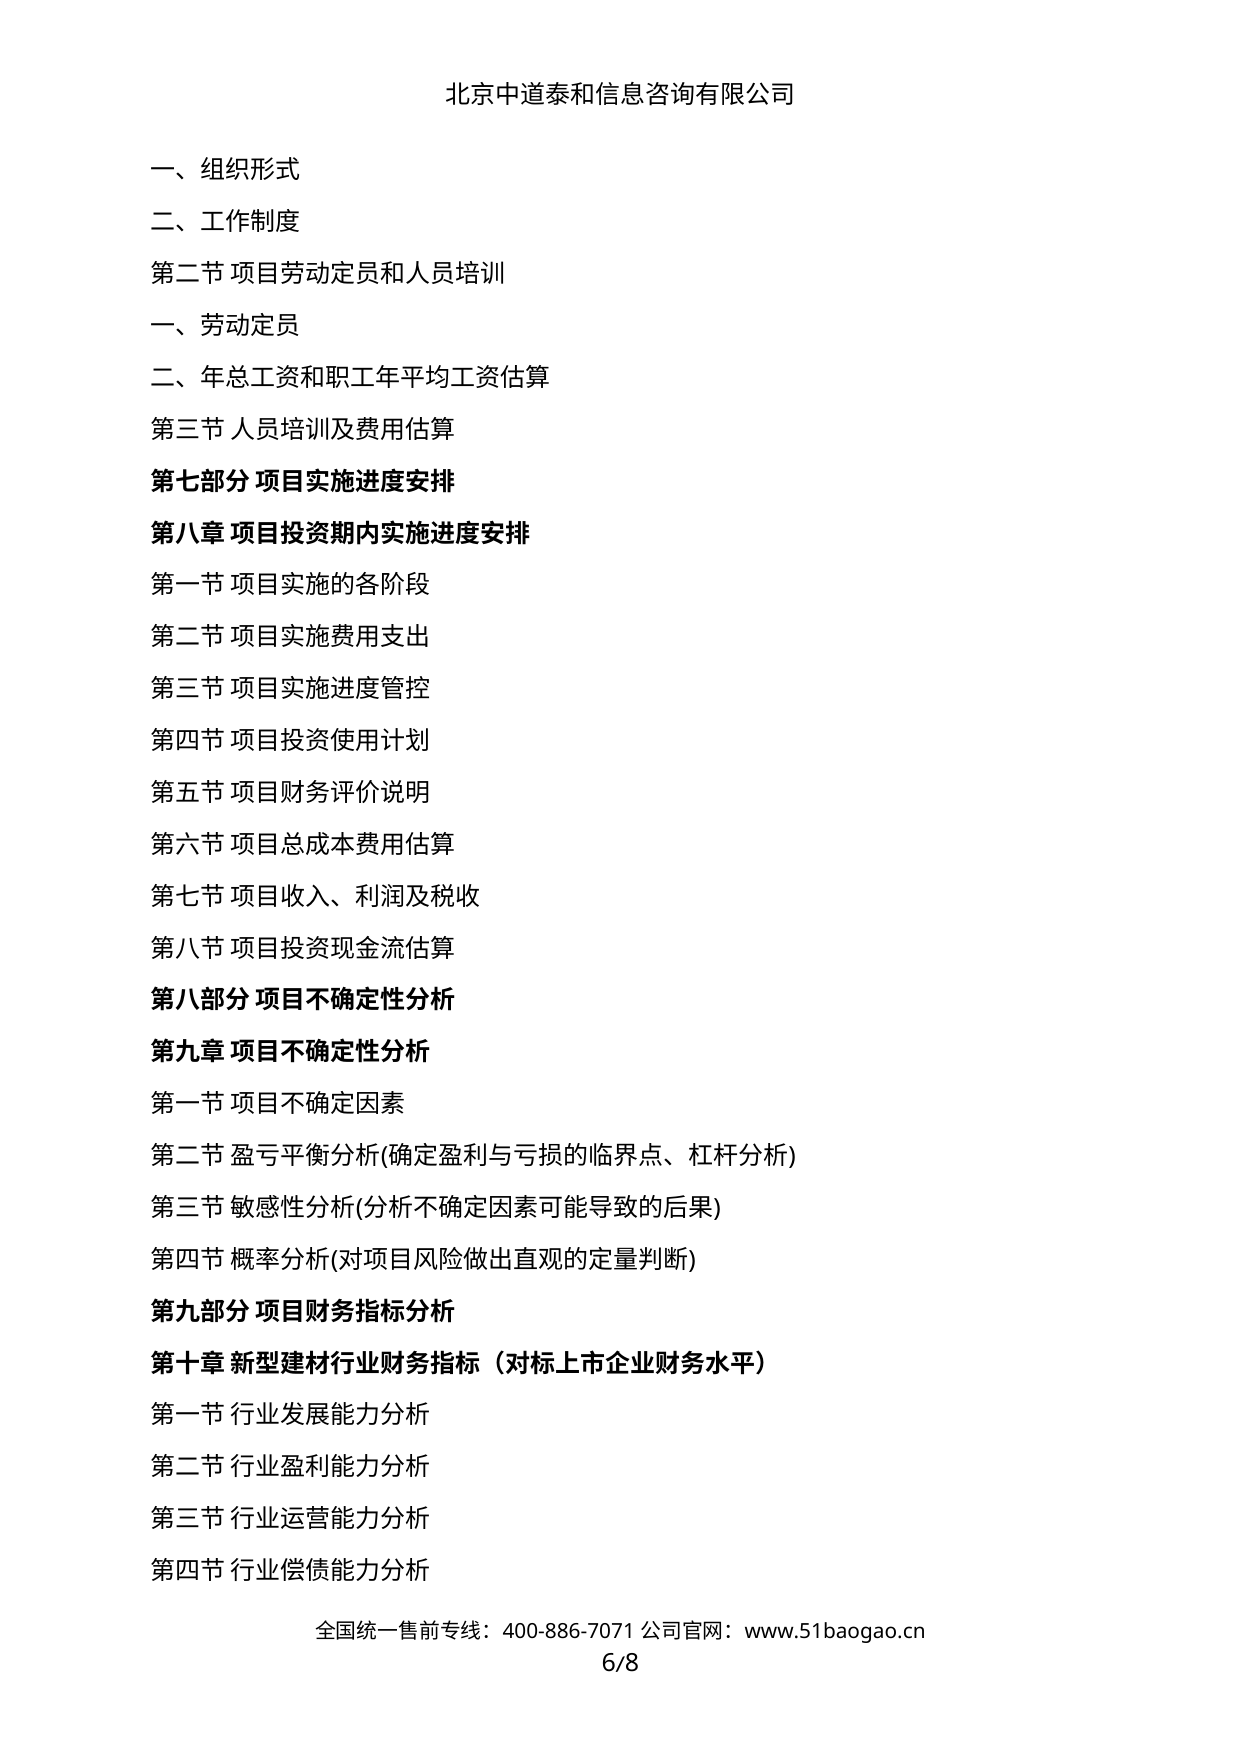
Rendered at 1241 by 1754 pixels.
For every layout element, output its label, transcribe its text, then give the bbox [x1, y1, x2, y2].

text 第九部分 项目财务指标分析 [150, 1291, 1090, 1327]
text 第四节 概率分析(对项目风险做出直观的定量判断) [150, 1239, 1090, 1276]
text 第一节 项目不确定因素 [150, 1084, 1090, 1120]
text 第七节 项目收入、利润及税收 [150, 876, 1090, 912]
text 第八部分 项目不确定性分析 [150, 980, 1090, 1016]
text 第三节 敏感性分析(分析不确定因素可能导致的后果) [150, 1187, 1090, 1224]
text 第二节 项目实施费用支出 [150, 617, 1090, 653]
text 第六节 项目总成本费用估算 [150, 824, 1090, 861]
text 第五节 项目财务评价说明 [150, 772, 1090, 809]
text 第八章 项目投资期内实施进度安排 [150, 513, 1090, 549]
text 第八节 项目投资现金流估算 [150, 928, 1090, 964]
text 二、年总工资和职工年平均工资估算 [150, 357, 1090, 394]
text 第三节 项目实施进度管控 [150, 669, 1090, 705]
text 第一节 行业发展能力分析 [150, 1395, 1090, 1431]
text 二、工作制度 [150, 202, 1090, 238]
text 第一节 项目实施的各阶段 [150, 565, 1090, 601]
text 第二节 项目劳动定员和人员培训 [150, 254, 1090, 290]
text 第四节 项目投资使用计划 [150, 721, 1090, 757]
text 第七部分 项目实施进度安排 [150, 461, 1090, 497]
text 一、组织形式 [150, 150, 1090, 186]
text 第二节 行业盈利能力分析 [150, 1447, 1090, 1483]
text 第九章 项目不确定性分析 [150, 1032, 1090, 1068]
text 第二节 盈亏平衡分析(确定盈利与亏损的临界点、杠杆分析) [150, 1136, 1090, 1172]
text 第十章 新型建材行业财务指标（对标上市企业财务水平） [150, 1343, 1090, 1379]
text 第四节 行业偿债能力分析 [150, 1551, 1090, 1587]
text 一、劳动定员 [150, 306, 1090, 342]
text 第三节 人员培训及费用估算 [150, 409, 1090, 446]
text 第三节 行业运营能力分析 [150, 1499, 1090, 1535]
